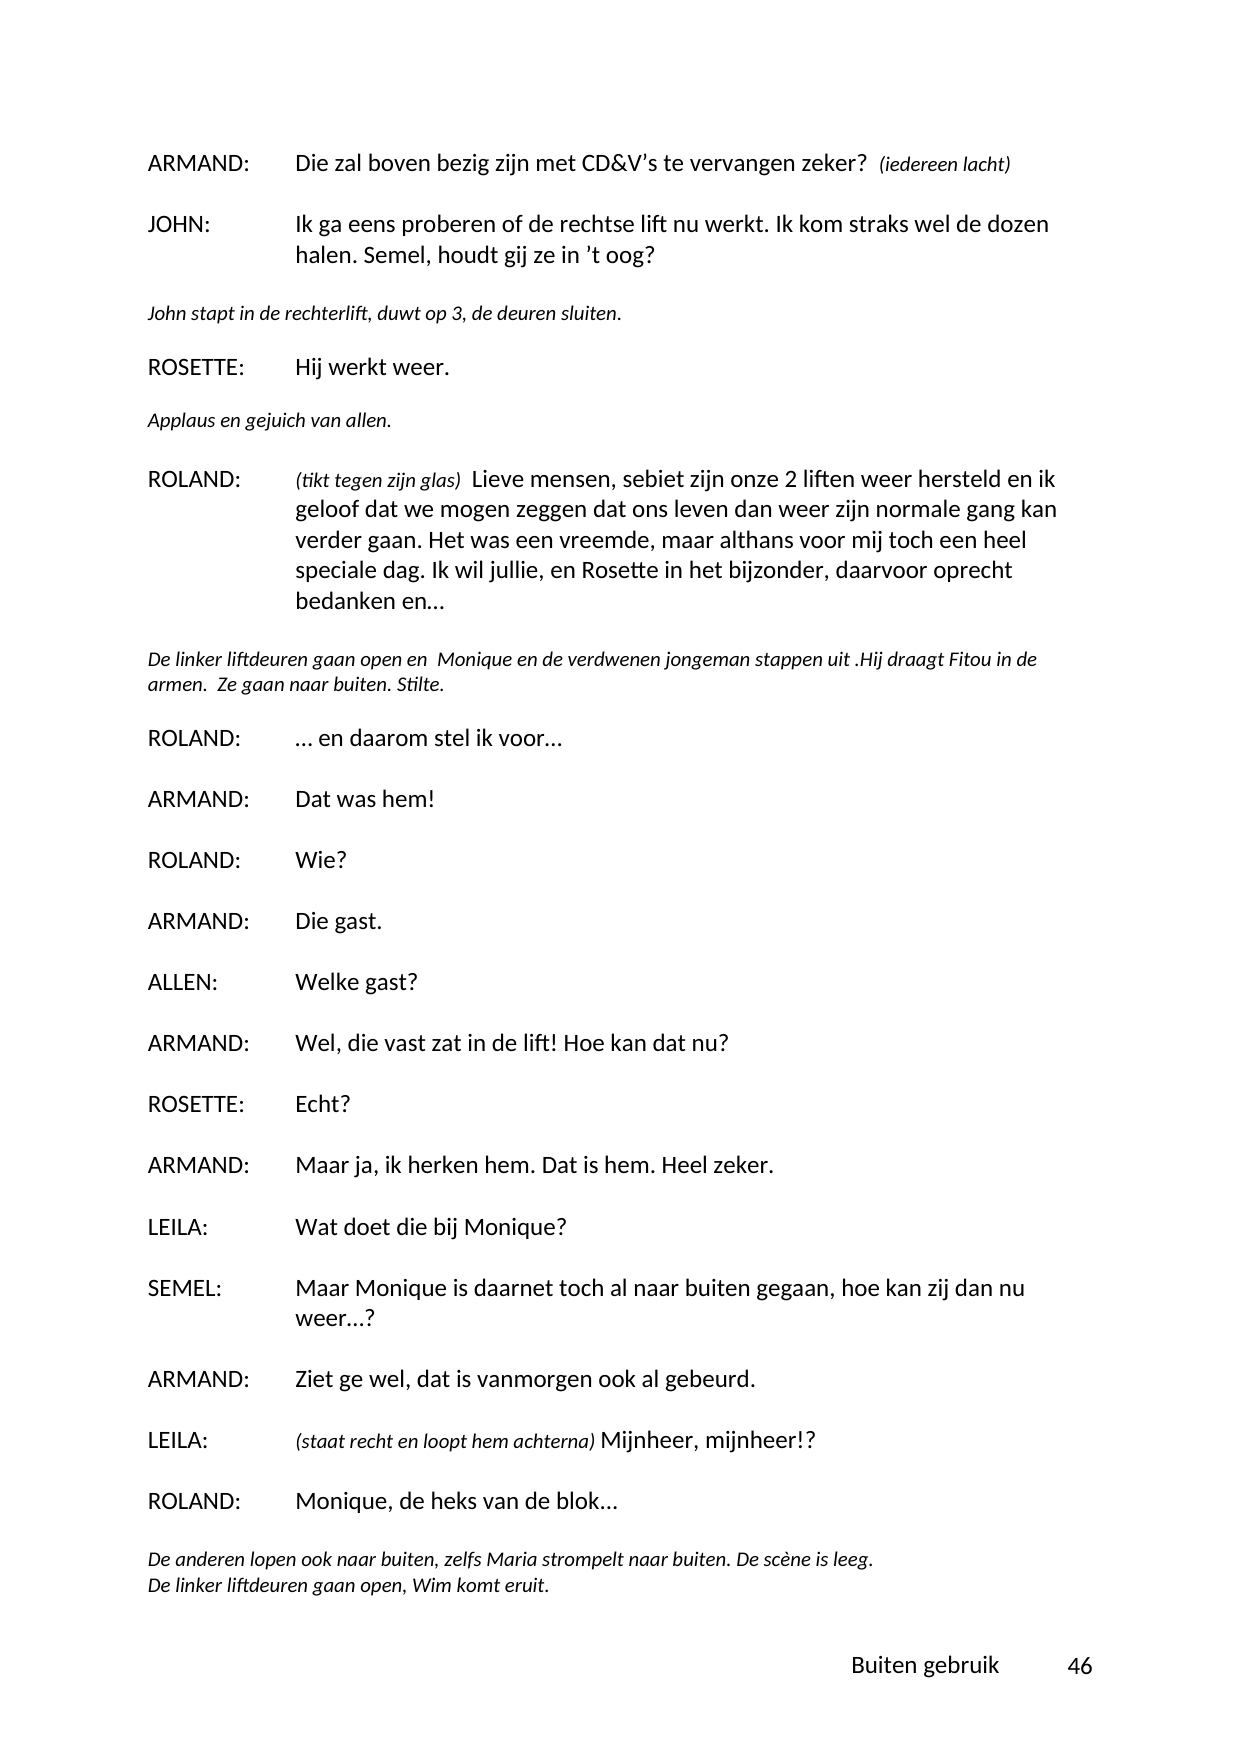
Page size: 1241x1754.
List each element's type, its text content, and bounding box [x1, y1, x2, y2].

text ARMAND: Die zal boven bezig zijn met CD&V’s te vervangen zeker? (iedereen lacht) [148, 148, 1093, 178]
text ARMAND: Die gast. [148, 905, 1093, 936]
text ARMAND: Dat was hem! [148, 783, 1093, 814]
text LEILA: (staat recht en loopt hem achterna) Mijnheer, mijnheer!? [148, 1424, 1093, 1455]
text SEMEL: Maar Monique is daarnet toch al naar buiten gegaan, hoe kan zij dan nu weer…? [148, 1272, 1093, 1333]
text Applaus en gejuich van allen. [148, 407, 1093, 432]
text ROLAND: (tikt tegen zijn glas) Lieve mensen, sebiet zijn onze 2 liften weer hersteld en ik geloof dat we mogen zeggen dat ons leven dan weer zijn normale gang kan verder gaan. Het was een vreemde, maar althans voor mij toch een heel speciale dag. Ik wil jullie, en Rosette in het bijzonder, daarvoor oprecht bedanken en… [148, 463, 1093, 616]
text ROSETTE: Hij werkt weer. [148, 351, 1093, 382]
text De anderen lopen ook naar buiten, zelfs Maria strompelt naar buiten. De scène is leeg. [148, 1546, 1093, 1572]
text ARMAND: Wel, die vast zat in de lift! Hoe kan dat nu? [148, 1027, 1093, 1058]
text De linker liftdeuren gaan open, Wim komt eruit. [148, 1572, 1093, 1597]
text ROLAND: Monique, de heks van de blok... [148, 1485, 1093, 1516]
text ALLEN: Welke gast? [148, 966, 1093, 997]
text John stapt in de rechterlift, duwt op 3, de deuren sluiten. [148, 300, 1093, 326]
text ROLAND: … en daarom stel ik voor… [148, 722, 1093, 753]
text ROSETTE: Echt? [148, 1088, 1093, 1119]
text ROLAND: Wie? [148, 844, 1093, 875]
text ARMAND: Maar ja, ik herken hem. Dat is hem. Heel zeker. [148, 1149, 1093, 1180]
text JOHN: Ik ga eens proberen of de rechtse lift nu werkt. Ik kom straks wel de dozen halen. Semel, houdt gij ze in ’t oog? [148, 209, 1093, 270]
text De linker liftdeuren gaan open en Monique en de verdwenen jongeman stappen uit .Hij draagt Fitou in de armen. Ze gaan naar buiten. Stilte. [148, 646, 1093, 697]
text LEILA: Wat doet die bij Monique? [148, 1211, 1093, 1241]
text ARMAND: Ziet ge wel, dat is vanmorgen ook al gebeurd. [148, 1363, 1093, 1394]
